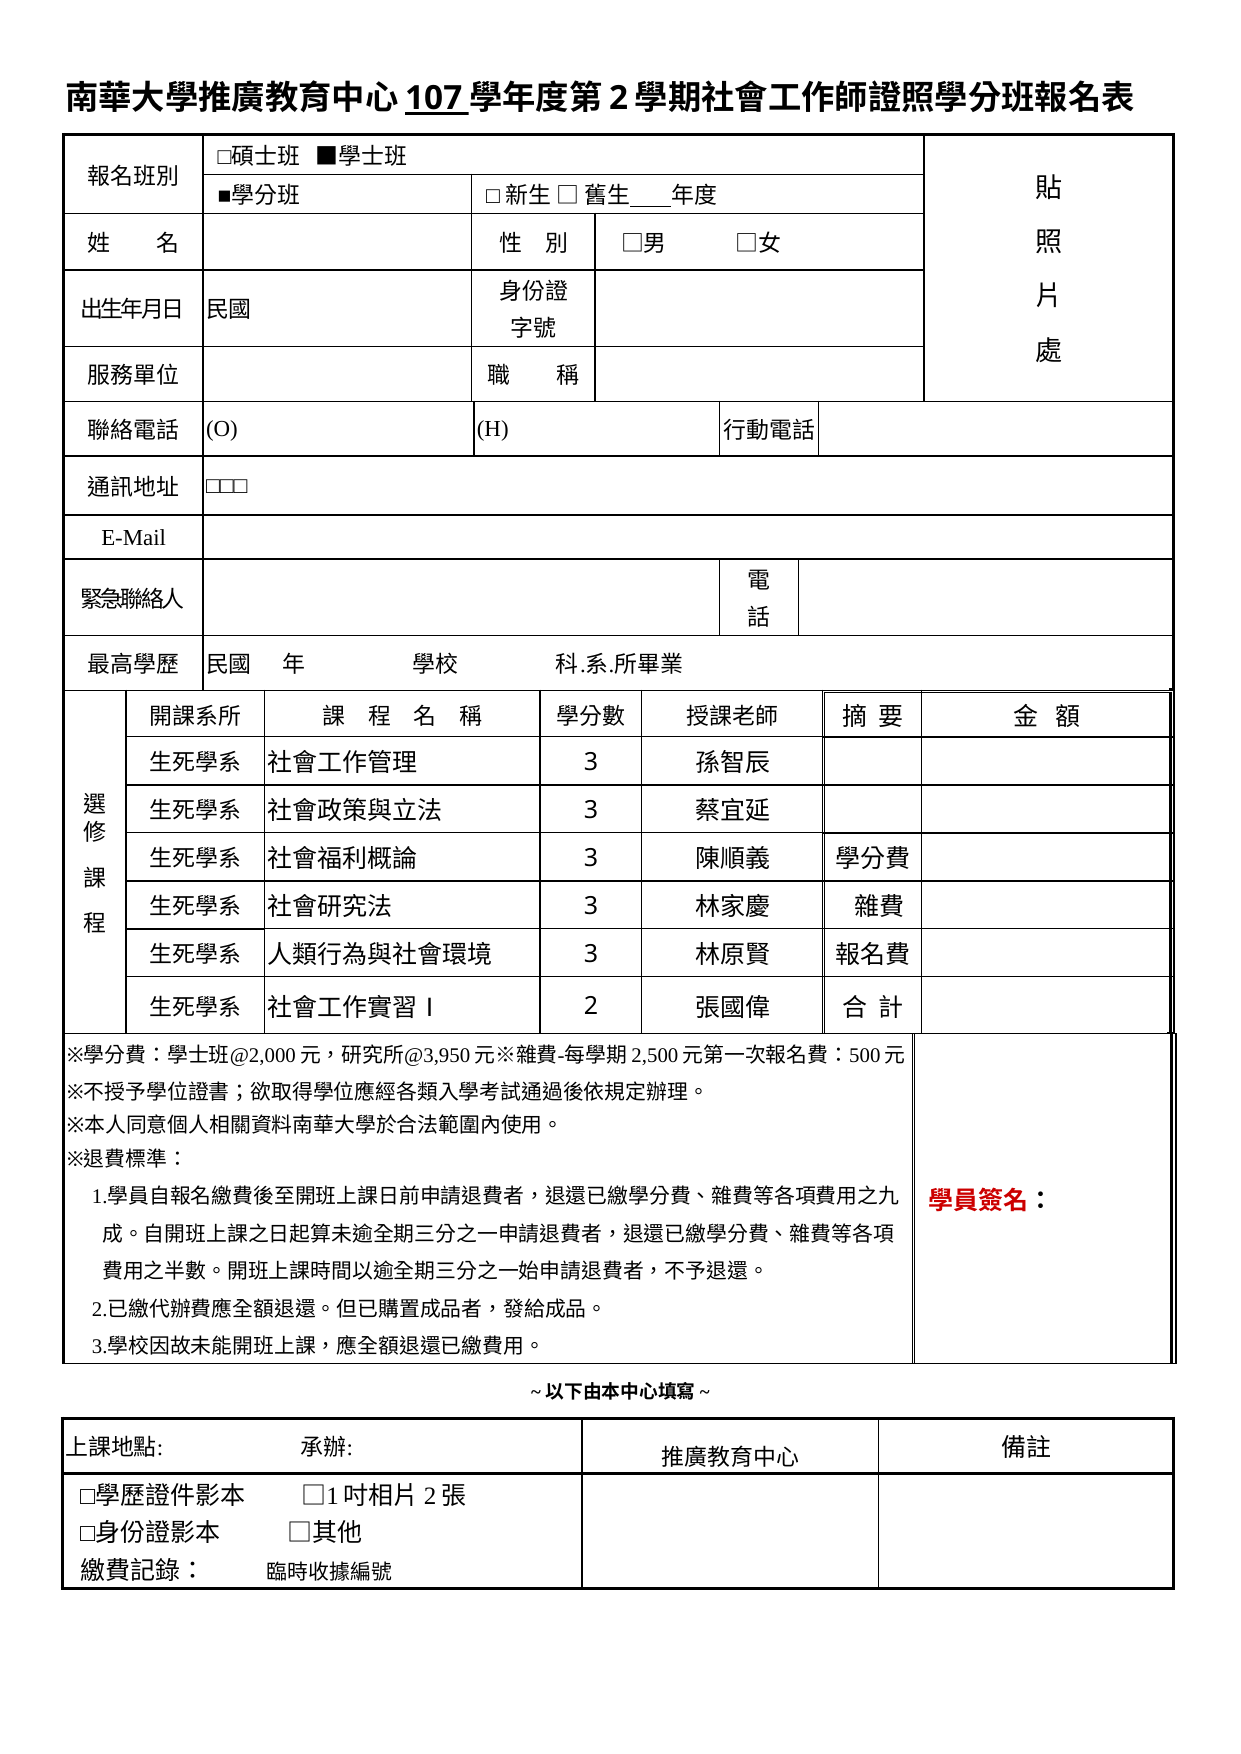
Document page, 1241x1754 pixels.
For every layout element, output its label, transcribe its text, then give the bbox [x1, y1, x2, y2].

table_header 上課地點: 承辦: [64, 1420, 581, 1472]
table_cell 性 別 [472, 214, 594, 269]
table_cell [922, 786, 1169, 832]
table_cell 林家慶 [642, 882, 822, 928]
table_cell 生死學系 [127, 930, 264, 976]
table_cell [799, 560, 1172, 635]
table_cell □男 □女 [596, 214, 923, 269]
table_cell 摘 要 [825, 693, 921, 736]
table_cell 人類行為與社會環境 [265, 929, 539, 976]
table_cell 社會研究法 [265, 882, 539, 928]
table_header 報名班別 [65, 136, 202, 212]
table_cell □□□ [204, 457, 1172, 514]
table_cell ※學分費：學士班@2,000元，研究所@3,950元※雜費-每學期2,500元第一次報名費：500元 ※不授予學位證書；欲取得學位應經各類入學考試通過後依規定辦理。 ※本人同意個人相關資料南華大學於合法範圍內使用。 ※退費標準： 1.學員自報名繳費後至開班上課日前申請退費者，退還已繳學分費、雜費等各項費用之九成。自開班上課之日起算未逾全期三分之一申請退費者，退還已繳學分費、雜費等各項費用之半數。開班上課時間以逾全期三分之一始申請退費者，不予退還。 2.已繳代辦費應全額退還。但已購置成品者，發給成品。 3.學校因故未能開班上課，應全額退還已繳費用。 [65, 1034, 912, 1363]
table_cell 生死學系 [127, 882, 264, 928]
table_cell 3 [541, 786, 641, 832]
table_cell 3 [541, 737, 641, 784]
table_cell [583, 1475, 878, 1587]
table_cell 選 修 課 程 [65, 691, 125, 1033]
table_cell 服務單位 [65, 347, 202, 401]
table_cell 聯絡電話 [65, 402, 202, 455]
table_cell ■學分班 [204, 175, 471, 212]
text 南華大學推廣教育中心107學年度第2學期社會工作師證照學分班報名表 [65, 58, 1175, 133]
table_cell (H) [475, 402, 719, 455]
table_cell 社會福利概論 [265, 833, 539, 880]
table_cell 民國 [204, 271, 471, 346]
table_cell 陳順義 [642, 833, 822, 880]
table_cell [922, 977, 1169, 1033]
text ~ 以下由本中心填寫 ~ [65, 1377, 1175, 1404]
table_cell 生死學系 [127, 737, 264, 784]
table_cell □ 新生 □ 舊生 年度 [472, 175, 923, 212]
table_cell 蔡宜延 [642, 786, 822, 832]
table_cell [204, 516, 1172, 558]
table_cell (O) [204, 402, 473, 455]
table_cell 姓 名 [65, 214, 202, 269]
table_cell E-Mail [65, 516, 202, 558]
table_cell 社會工作實習Ⅰ [265, 977, 539, 1033]
table_cell [922, 882, 1169, 928]
table_header 推廣教育中心 [583, 1420, 878, 1472]
table_cell 生死學系 [127, 977, 264, 1033]
table_cell 合 計 [825, 977, 921, 1033]
table_cell [922, 929, 1169, 976]
table_cell 行動電話 [720, 402, 818, 455]
table_cell 學員簽名： [915, 1034, 1170, 1363]
table_cell [204, 347, 471, 401]
table_cell [825, 786, 921, 832]
table_cell 電 話 [720, 560, 798, 635]
table_cell 開課系所 [127, 691, 264, 736]
table_cell 學分數 [541, 691, 641, 736]
table_cell [204, 214, 471, 269]
table_cell □學歷證件影本 □1吋相片2張 □身份證影本 □其他 繳費記錄： 臨時收據編號 [64, 1475, 581, 1587]
table_cell [922, 738, 1169, 784]
table_cell [825, 738, 921, 784]
table_cell 民國 年 學校 科.系.所畢業 [204, 636, 1172, 689]
table_cell [819, 402, 1172, 455]
table_cell 3 [541, 929, 641, 976]
table_cell 身份證 字號 [472, 271, 594, 346]
table_cell 3 [541, 833, 641, 880]
table_cell 最高學歷 [65, 636, 202, 689]
table_cell 林原賢 [642, 929, 822, 976]
table_cell 社會工作管理 [265, 737, 539, 784]
table_header 備註 [879, 1420, 1172, 1472]
table_cell 職 稱 [472, 347, 594, 401]
table_cell 授課老師 [642, 691, 822, 736]
table_header 貼 照 片 處 [925, 136, 1172, 401]
table_cell 雜費 [825, 882, 921, 928]
table_cell 2 [541, 977, 641, 1033]
table_cell 學分費 [825, 834, 921, 880]
table_cell [596, 347, 923, 401]
table_cell [879, 1475, 1172, 1587]
table_cell 課 程 名 稱 [265, 691, 539, 736]
table_cell 通訊地址 [65, 457, 202, 514]
table_cell 張國偉 [642, 977, 822, 1033]
table_cell [204, 560, 719, 635]
table_cell 金 額 [922, 693, 1169, 736]
table_cell 孫智辰 [642, 737, 822, 784]
table_cell [596, 271, 923, 346]
table_cell 出生年月日 [65, 271, 202, 346]
table_cell 生死學系 [127, 833, 264, 880]
table_header □碩士班 ■學士班 [204, 136, 923, 173]
table_cell 生死學系 [127, 786, 264, 832]
table_cell 社會政策與立法 [265, 786, 539, 832]
table_cell [922, 834, 1169, 880]
table_cell 緊急聯絡人 [65, 560, 202, 635]
table_cell 報名費 [825, 929, 921, 976]
table_cell 3 [541, 882, 641, 928]
